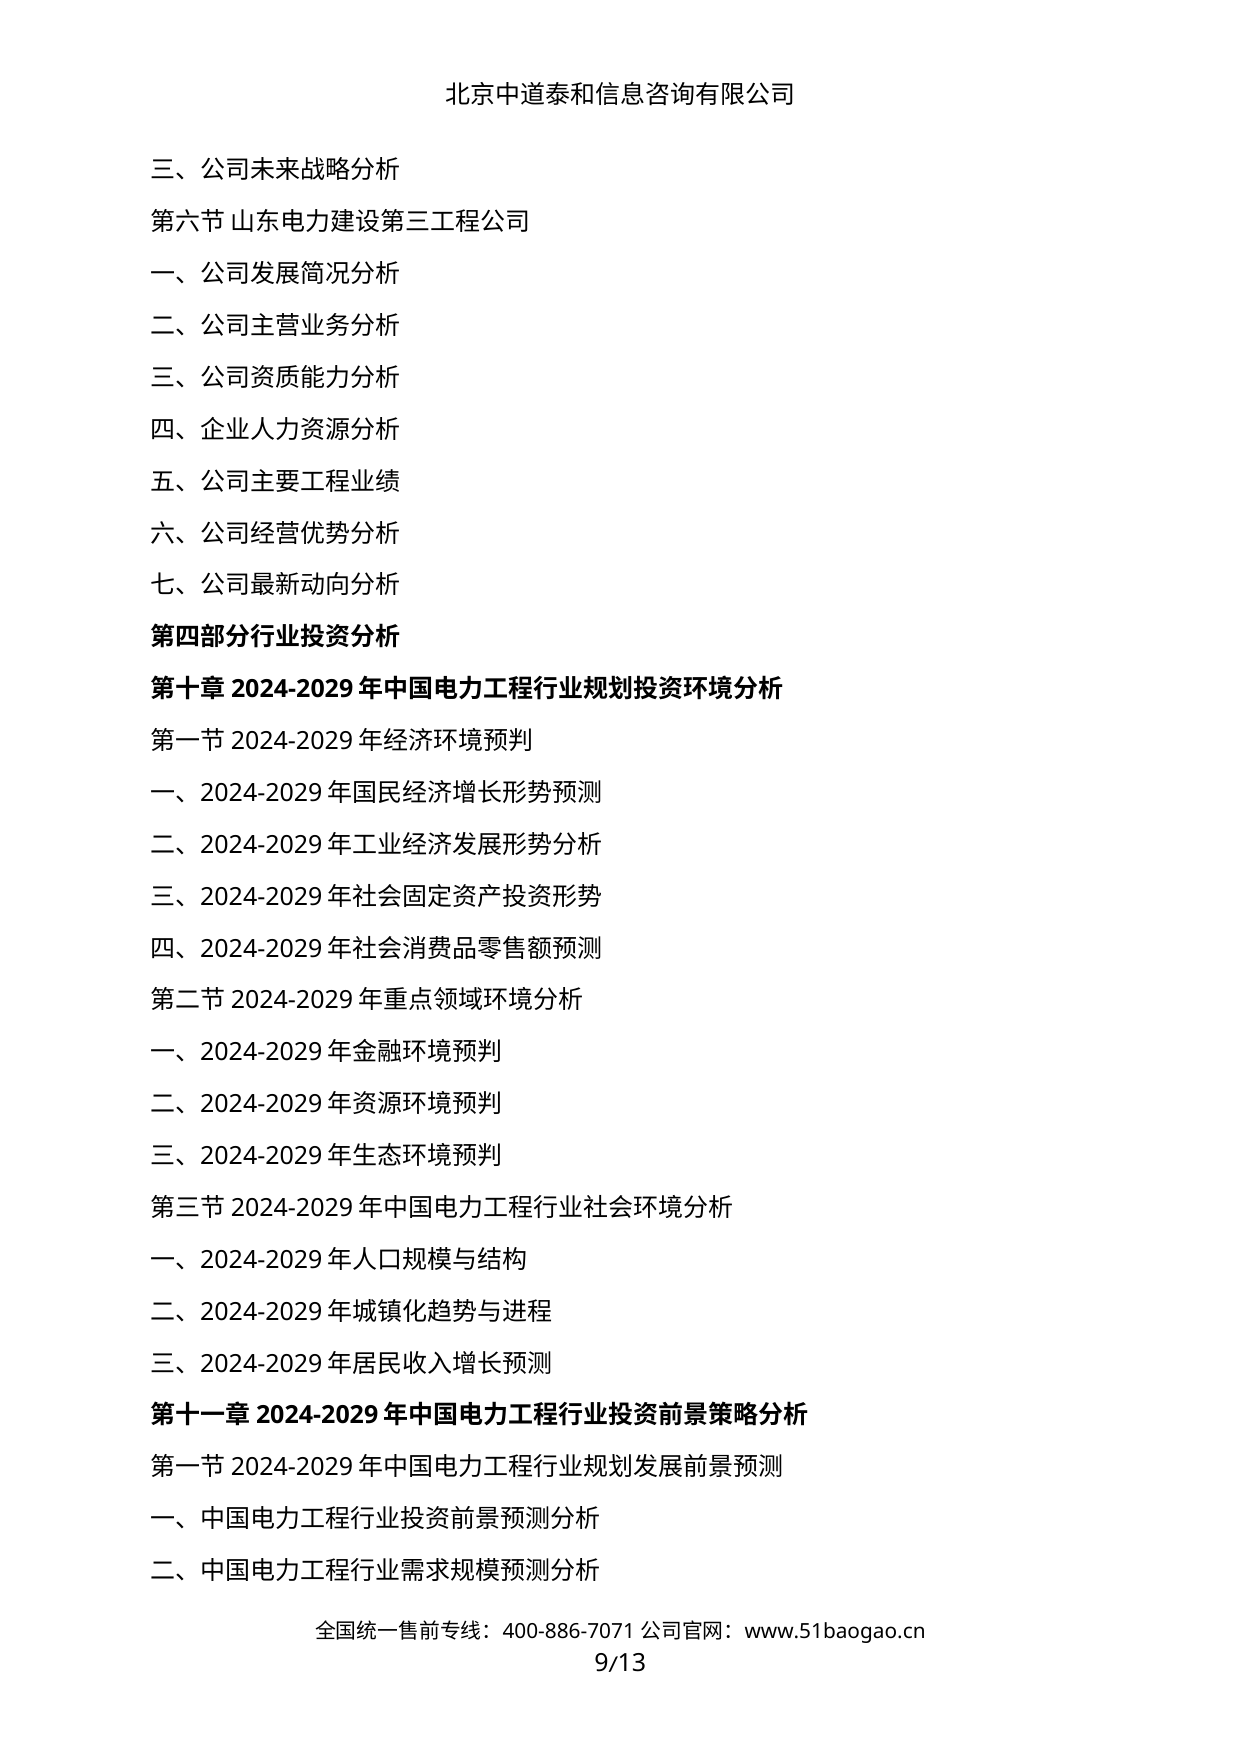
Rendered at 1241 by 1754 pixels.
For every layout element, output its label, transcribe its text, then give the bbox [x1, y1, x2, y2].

text 二、中国电力工程行业需求规模预测分析 [150, 1551, 1090, 1587]
text 第一节 2024-2029年中国电力工程行业规划发展前景预测 [150, 1447, 1090, 1483]
text 一、2024-2029年人口规模与结构 [150, 1239, 1090, 1276]
text 四、企业人力资源分析 [150, 409, 1090, 446]
text 第十一章 2024-2029年中国电力工程行业投资前景策略分析 [150, 1395, 1090, 1431]
text 二、2024-2029年城镇化趋势与进程 [150, 1291, 1090, 1327]
text 第六节 山东电力建设第三工程公司 [150, 202, 1090, 238]
text 第二节 2024-2029年重点领域环境分析 [150, 980, 1090, 1016]
text 七、公司最新动向分析 [150, 565, 1090, 601]
text 五、公司主要工程业绩 [150, 461, 1090, 497]
text 三、公司资质能力分析 [150, 357, 1090, 394]
text 第十章 2024-2029年中国电力工程行业规划投资环境分析 [150, 669, 1090, 705]
text 三、2024-2029年生态环境预判 [150, 1136, 1090, 1172]
text 二、2024-2029年工业经济发展形势分析 [150, 824, 1090, 861]
text 第一节 2024-2029年经济环境预判 [150, 721, 1090, 757]
text 三、2024-2029年社会固定资产投资形势 [150, 876, 1090, 912]
text 第三节 2024-2029年中国电力工程行业社会环境分析 [150, 1187, 1090, 1224]
text 一、公司发展简况分析 [150, 254, 1090, 290]
text 二、2024-2029年资源环境预判 [150, 1084, 1090, 1120]
text 一、2024-2029年国民经济增长形势预测 [150, 772, 1090, 809]
text 四、2024-2029年社会消费品零售额预测 [150, 928, 1090, 964]
text 一、2024-2029年金融环境预判 [150, 1032, 1090, 1068]
text 一、中国电力工程行业投资前景预测分析 [150, 1499, 1090, 1535]
text 二、公司主营业务分析 [150, 306, 1090, 342]
text 三、公司未来战略分析 [150, 150, 1090, 186]
text 三、2024-2029年居民收入增长预测 [150, 1343, 1090, 1379]
text 六、公司经营优势分析 [150, 513, 1090, 549]
text 第四部分行业投资分析 [150, 617, 1090, 653]
